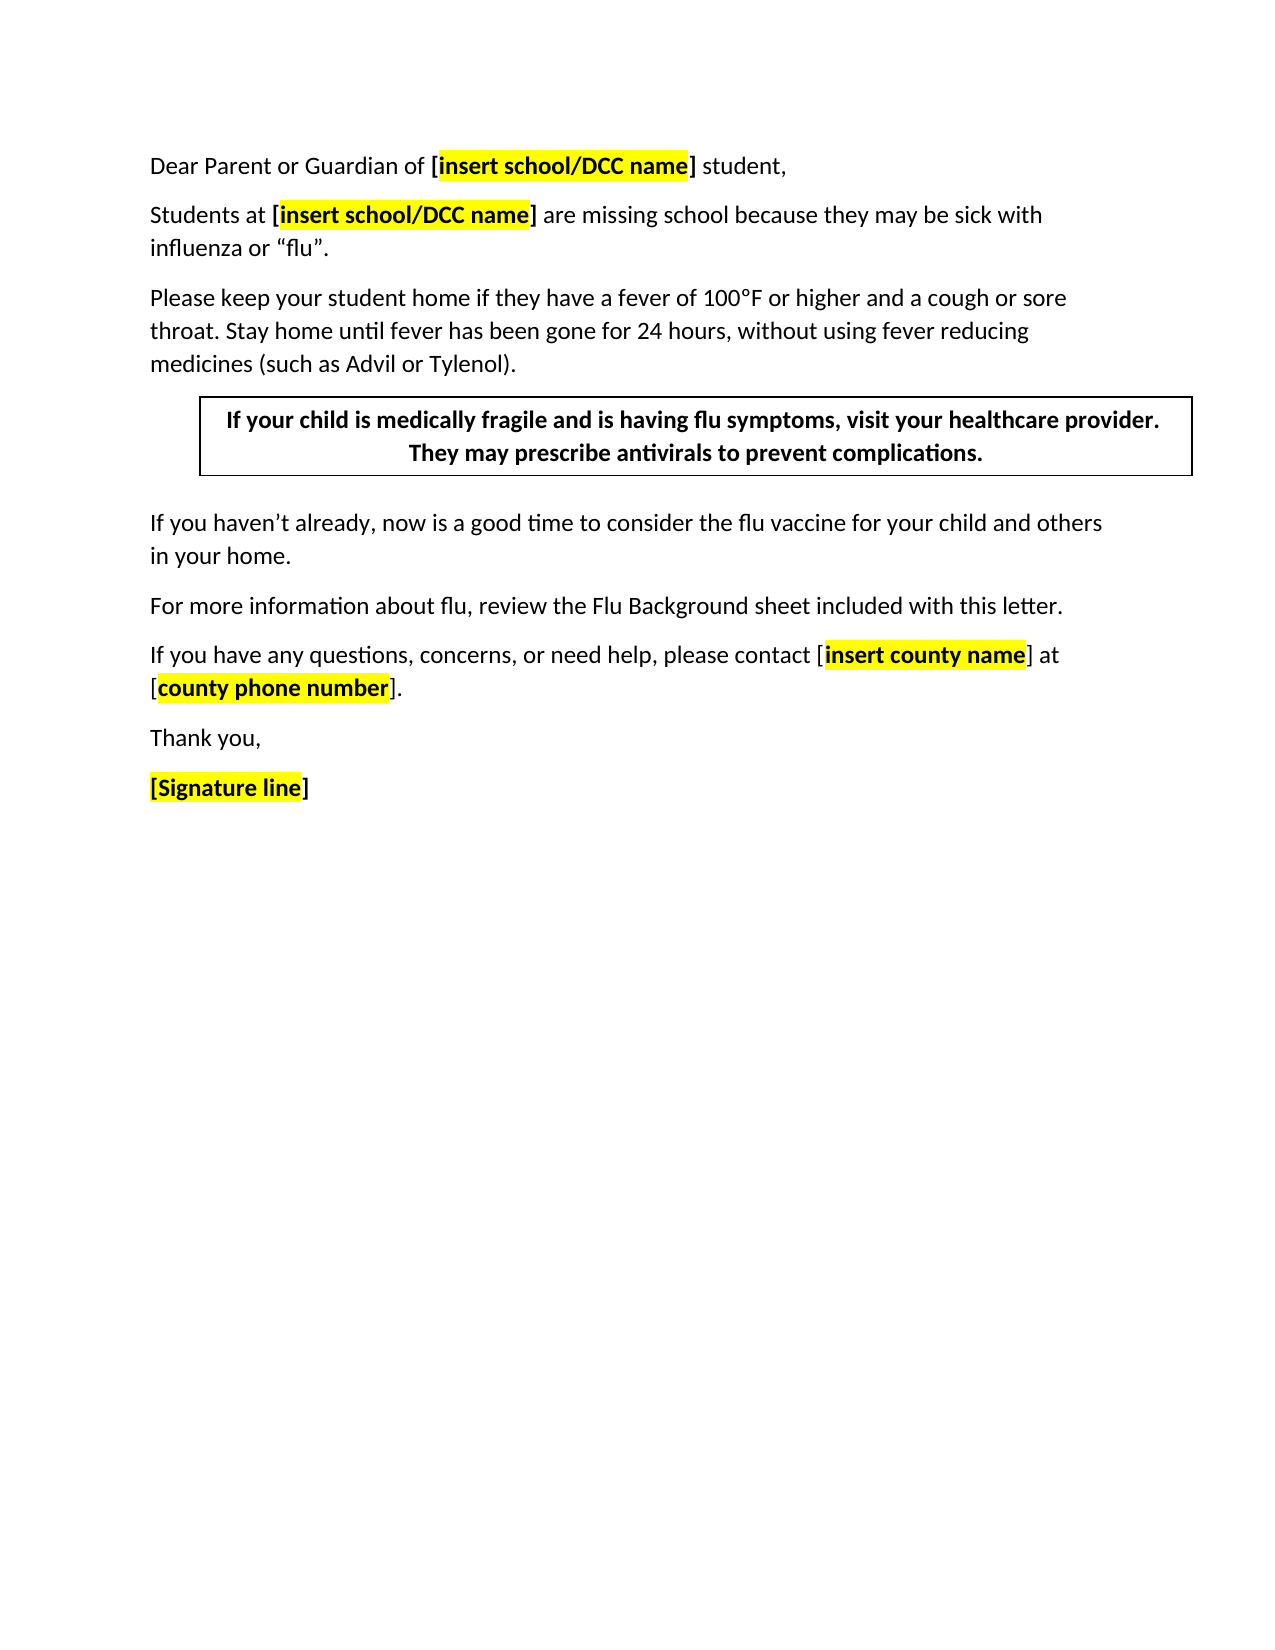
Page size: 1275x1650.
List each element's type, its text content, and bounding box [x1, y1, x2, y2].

text Please keep your student home if they have a fever of 100ºF or higher and a cough or sore throat. Stay home until fever has been gone for 24 hours, without using fever reducing medicines (such as Advil or Tylenol). [150, 282, 1125, 378]
text Students at [insert school/DCC name] are missing school because they may be sick with influenza or “flu”. [150, 199, 1125, 263]
text [Signature line] [301, 772, 1125, 802]
text Thank you, [150, 722, 1125, 753]
text For more information about flu, review the Flu Background sheet included with this letter. [150, 590, 1125, 621]
text Dear Parent or Guardian of [insert school/DCC name] student, [688, 150, 1125, 181]
text If you have any questions, concerns, or need help, please contact [insert county name] at [county phone number]. [150, 639, 1125, 703]
text Dear Parent or Guardian of [insert school/DCC name] student, [150, 150, 439, 181]
text If you haven’t already, now is a good time to consider the flu vaccine for your child and others in your home. [150, 397, 1125, 571]
